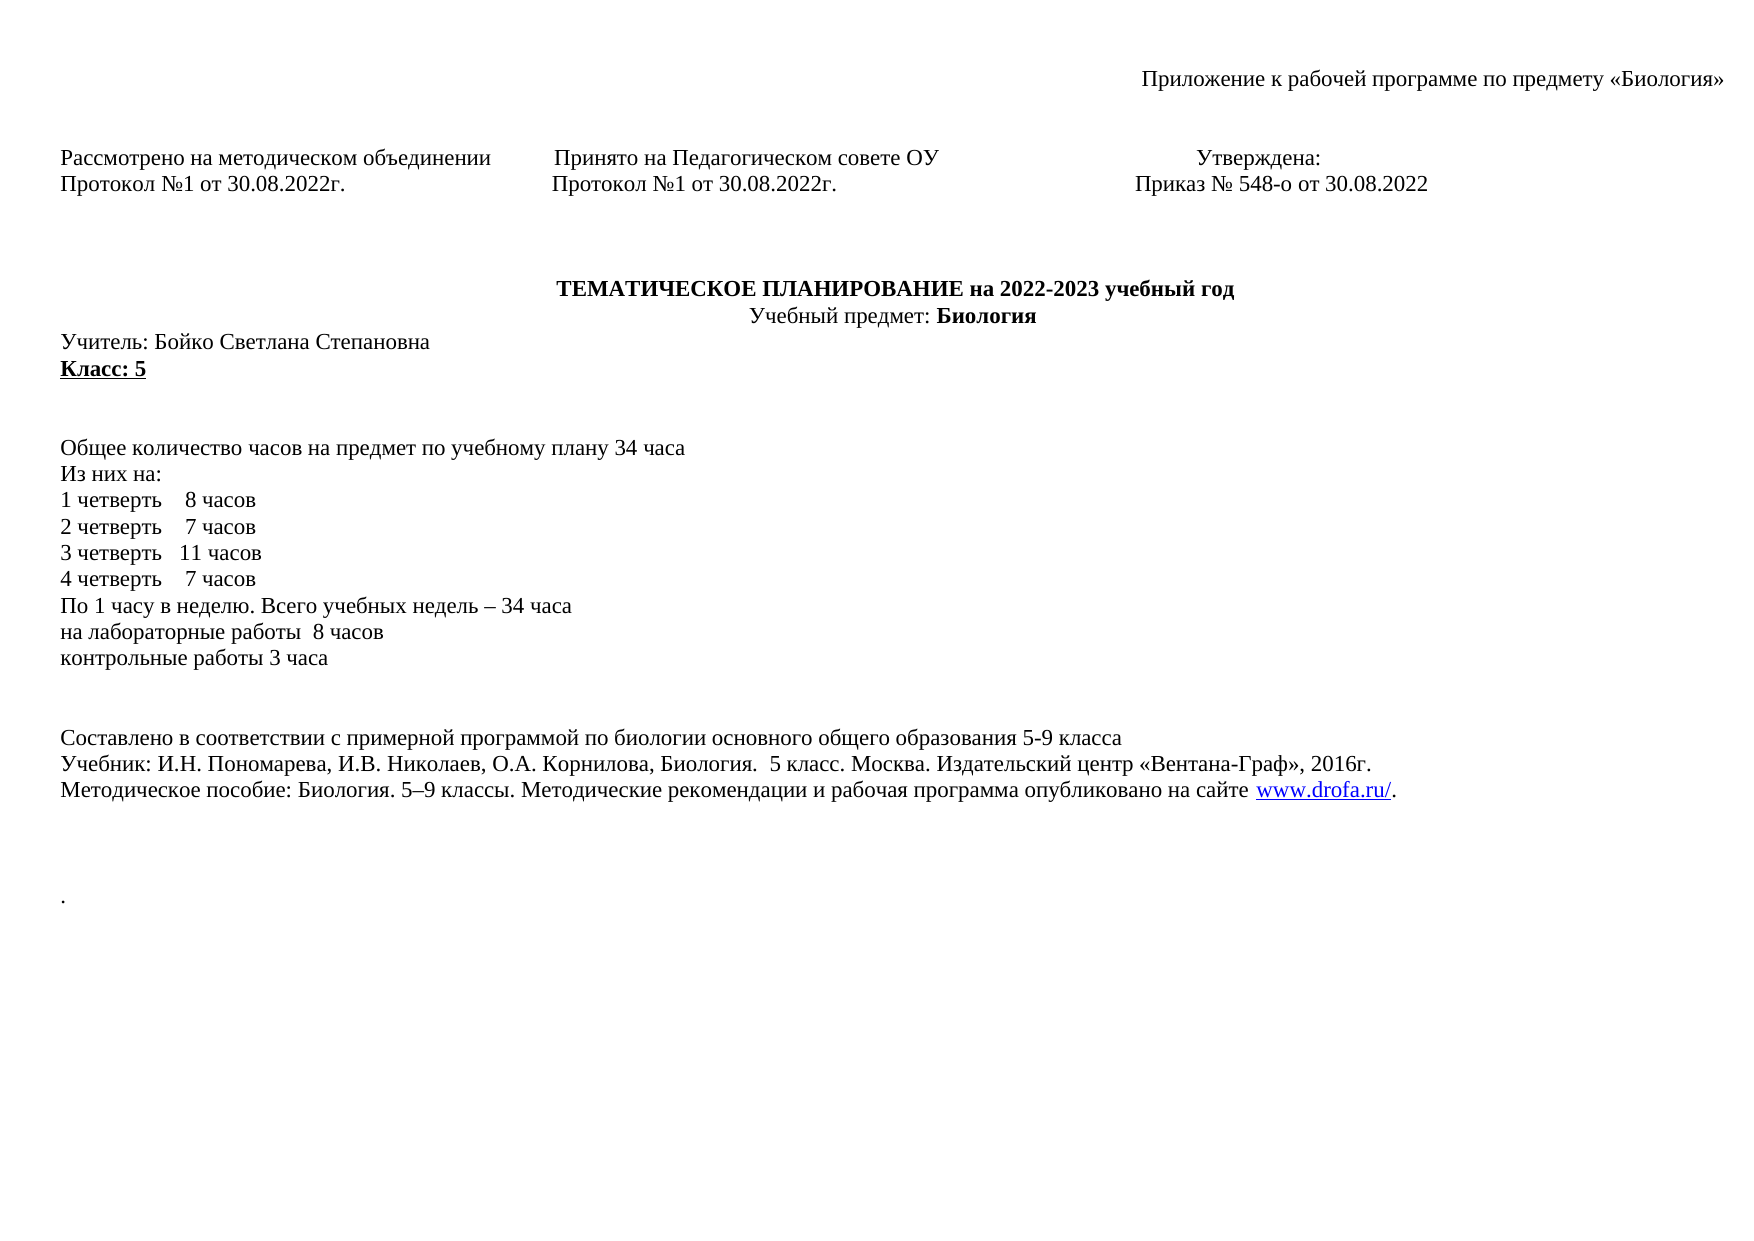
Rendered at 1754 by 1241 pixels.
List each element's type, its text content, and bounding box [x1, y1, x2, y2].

text Учебник: И.Н. Пономарева, И.В. Николаев, О.А. Корнилова, Биология. 5 класс. Москва. Издательский центр «Вентана-Граф», 2016г. [60, 750, 1725, 776]
text 3 четверть 11 часов [60, 539, 1725, 565]
text . [60, 882, 1725, 908]
text ТЕМАТИЧЕСКОЕ ПЛАНИРОВАНИЕ на 2022-2023 учебный год [60, 276, 1725, 302]
text Протокол №1 от 30.08.2022г. Протокол №1 от 30.08.2022г. Приказ № 548-о от 30.08.2022 [60, 170, 1725, 196]
text Из них на: [60, 460, 1725, 486]
text Приложение к рабочей программе по предмету «Биология» [115, 65, 1725, 91]
text на лабораторные работы 8 часов [60, 618, 1725, 644]
text контрольные работы 3 часа [60, 644, 1725, 671]
text Учитель: Бойко Светлана Степановна [60, 328, 1725, 354]
text Рассмотрено на методическом объединении Принято на Педагогическом совете ОУ Утверждена: [60, 144, 1725, 170]
text По 1 часу в неделю. Всего учебных недель – 34 часа [60, 592, 1725, 618]
text 1 четверть 8 часов [60, 486, 1725, 513]
text 4 четверть 7 часов [60, 565, 1725, 592]
text Класс: 5 [60, 354, 1725, 381]
text Методическое пособие: Биология. 5–9 классы. Методические рекомендации и рабочая программа опубликовано на сайте www.drofa.ru/. [60, 776, 1725, 803]
text Составлено в соответствии с примерной программой по биологии основного общего образования 5-9 класса [60, 723, 1725, 750]
text Общее количество часов на предмет по учебному плану 34 часа [60, 434, 1725, 460]
text 2 четверть 7 часов [60, 513, 1725, 539]
text Учебный предмет: Биология [60, 302, 1725, 328]
